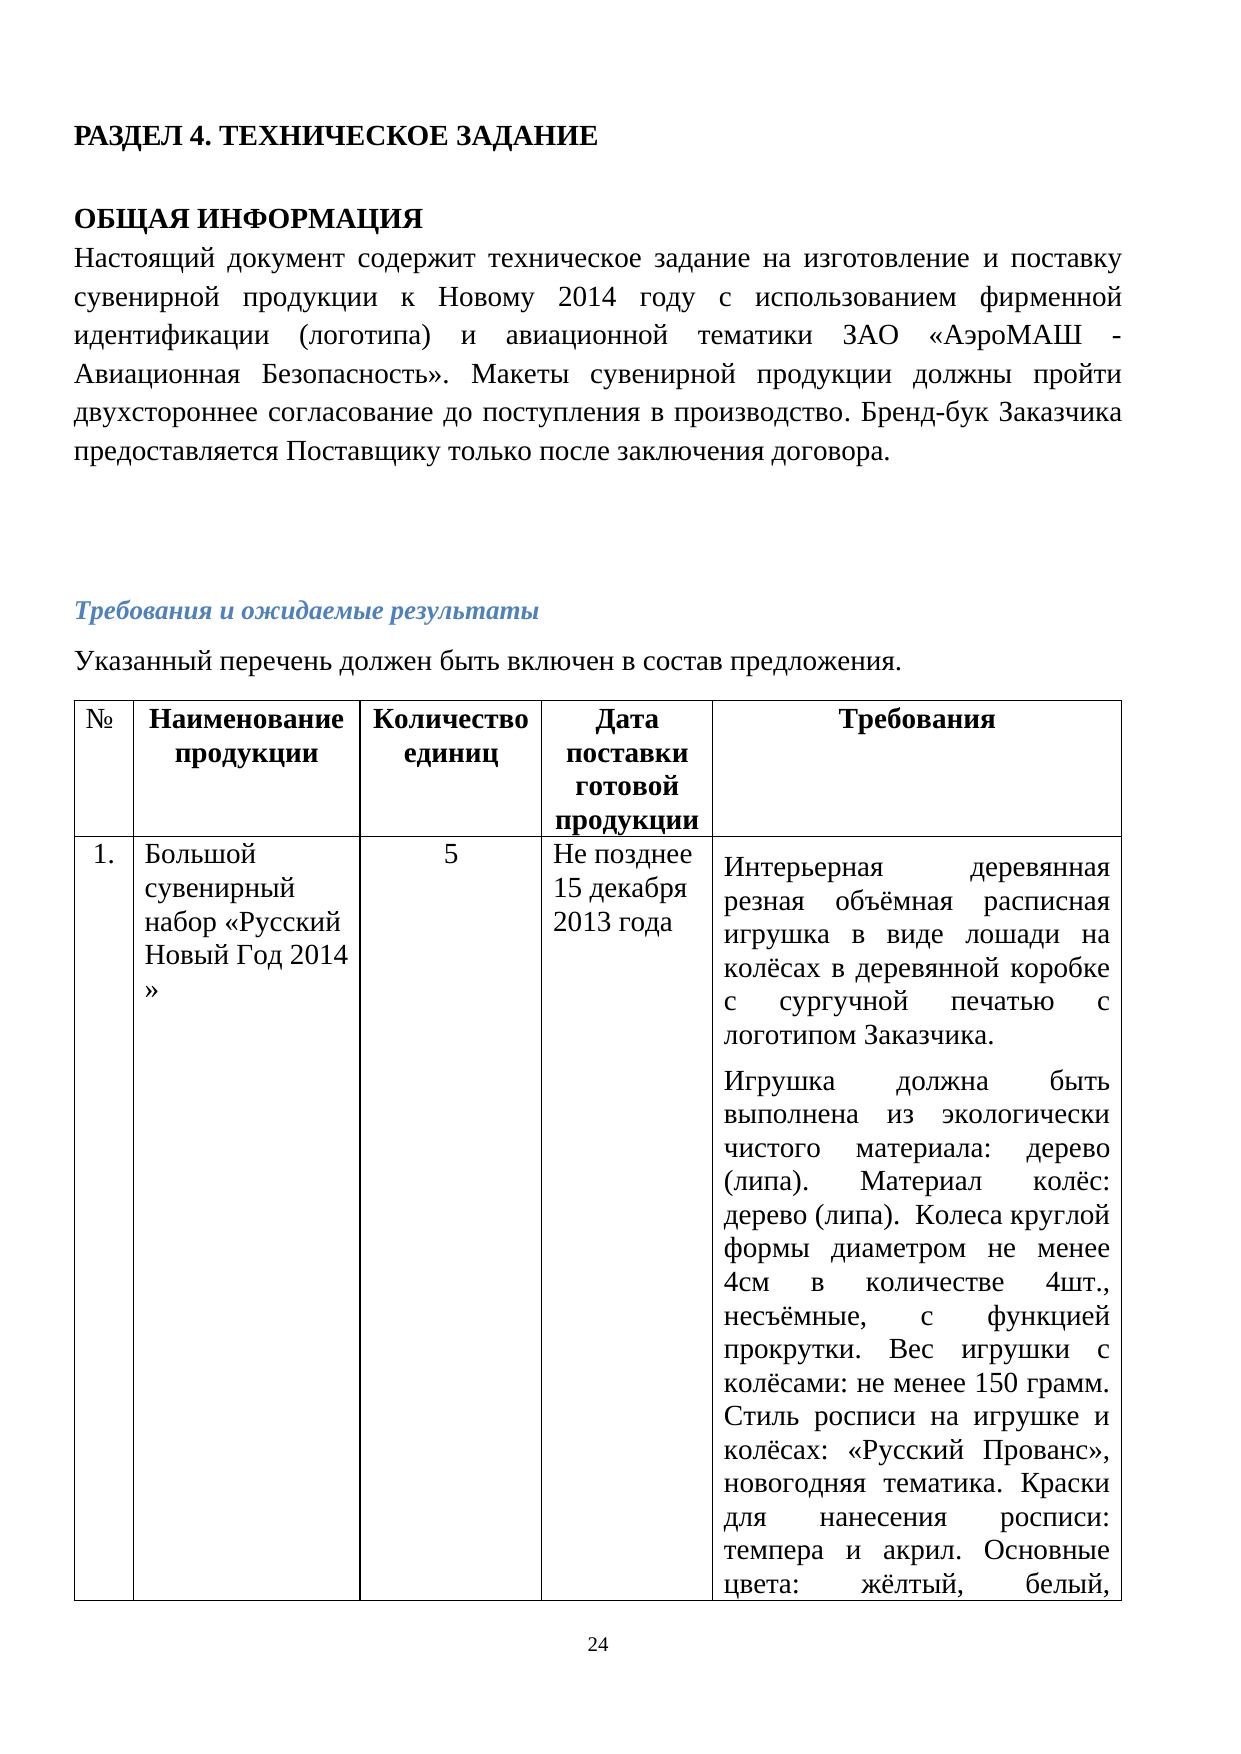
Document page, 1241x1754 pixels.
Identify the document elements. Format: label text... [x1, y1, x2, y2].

table_header Наименование продукции [134, 701, 359, 836]
subtitle Требования и ожидаемые результаты [74, 594, 1122, 626]
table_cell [542, 837, 712, 1599]
table_header Количество единиц [361, 701, 541, 836]
table_cell 5 [361, 837, 541, 1599]
table_header Дата поставки готовой продукции [542, 701, 712, 836]
table_header Требования [713, 701, 1121, 836]
list Настоящий документ содержит техническое задание на изготовление и поставку сувенирной продукции к Новому 2014 году с использованием фирменной идентификации (логотипа) и авиационной тематики ЗАО «АэроМАШ - Авиационная Безопасность». Макеты сувенирной продукции должны пройти двухстороннее согласование до поступления в производство. Бренд-бук Заказчика предоставляется Поставщику только после заключения договора. [74, 240, 1122, 466]
subtitle ОБЩАЯ ИНФОРМАЦИЯ [74, 202, 1122, 235]
text Указанный перечень должен быть включен в состав предложения. [74, 643, 1122, 676]
table_cell 1. [75, 837, 133, 1599]
text РАЗДЕЛ 4. ТЕХНИЧЕСКОЕ ЗАДАНИЕ [74, 118, 1122, 152]
table_header № [75, 701, 133, 836]
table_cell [134, 837, 359, 1599]
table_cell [713, 837, 1121, 1599]
